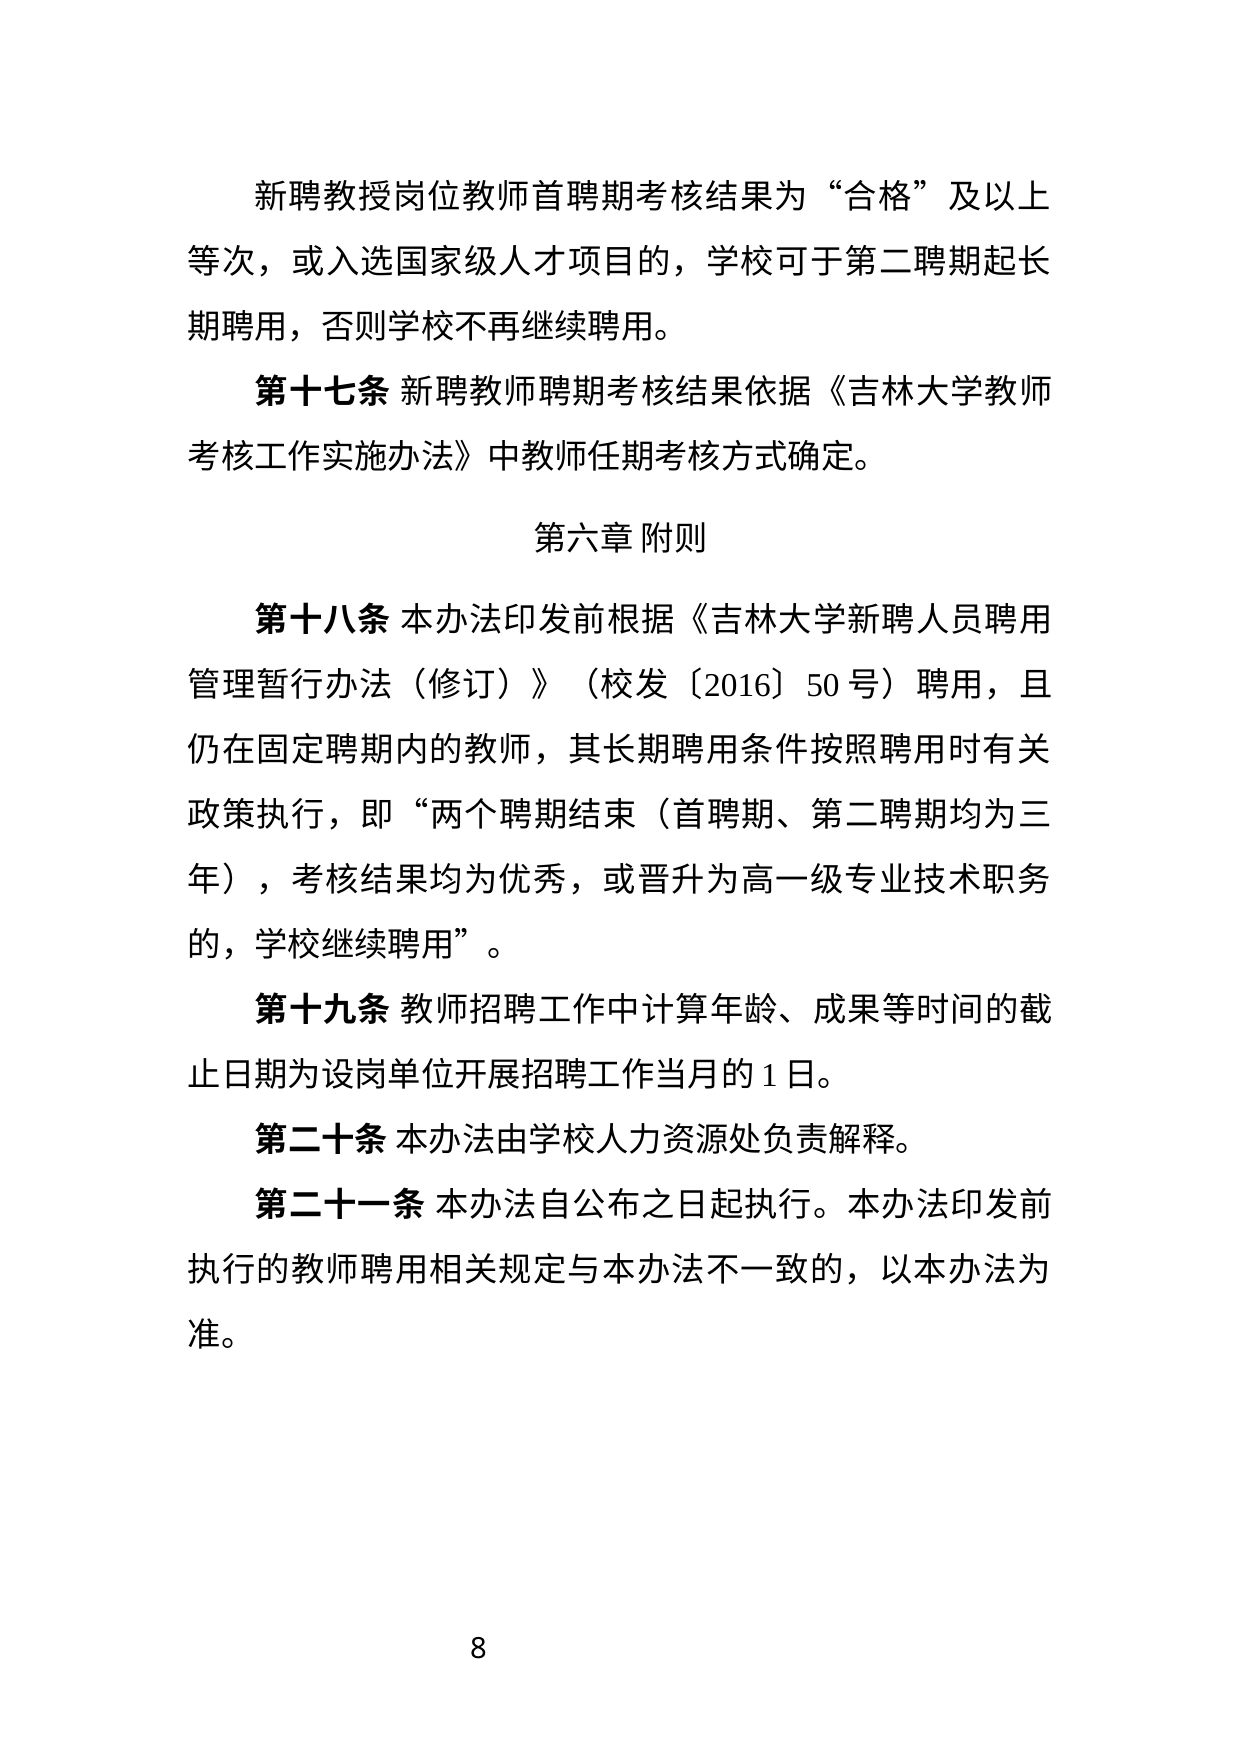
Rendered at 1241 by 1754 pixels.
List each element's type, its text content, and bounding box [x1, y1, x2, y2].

list 第十七条 新聘教师聘期考核结果依据《吉林大学教师考核工作实施办法》中教师任期考核方式确定。 [187, 357, 1053, 487]
list 第二十一条 本办法自公布之日起执行。本办法印发前执行的教师聘用相关规定与本办法不一致的，以本办法为准。 [187, 1170, 1053, 1365]
list 第十八条 本办法印发前根据《吉林大学新聘人员聘用管理暂行办法（修订）》（校发〔2016〕50号）聘用，且仍在固定聘期内的教师，其长期聘用条件按照聘用时有关政策执行，即“两个聘期结束（首聘期、第二聘期均为三年），考核结果均为优秀，或晋升为高一级专业技术职务的，学校继续聘用”。 [187, 585, 1053, 975]
text 第六章 附则 [187, 503, 1053, 568]
list 新聘教授岗位教师首聘期考核结果为“合格”及以上等次，或入选国家级人才项目的，学校可于第二聘期起长期聘用，否则学校不再继续聘用。 [187, 162, 1053, 357]
list 第二十条 本办法由学校人力资源处负责解释。 [187, 1105, 1053, 1170]
list 第十九条 教师招聘工作中计算年龄、成果等时间的截止日期为设岗单位开展招聘工作当月的1日。 [187, 975, 1053, 1105]
